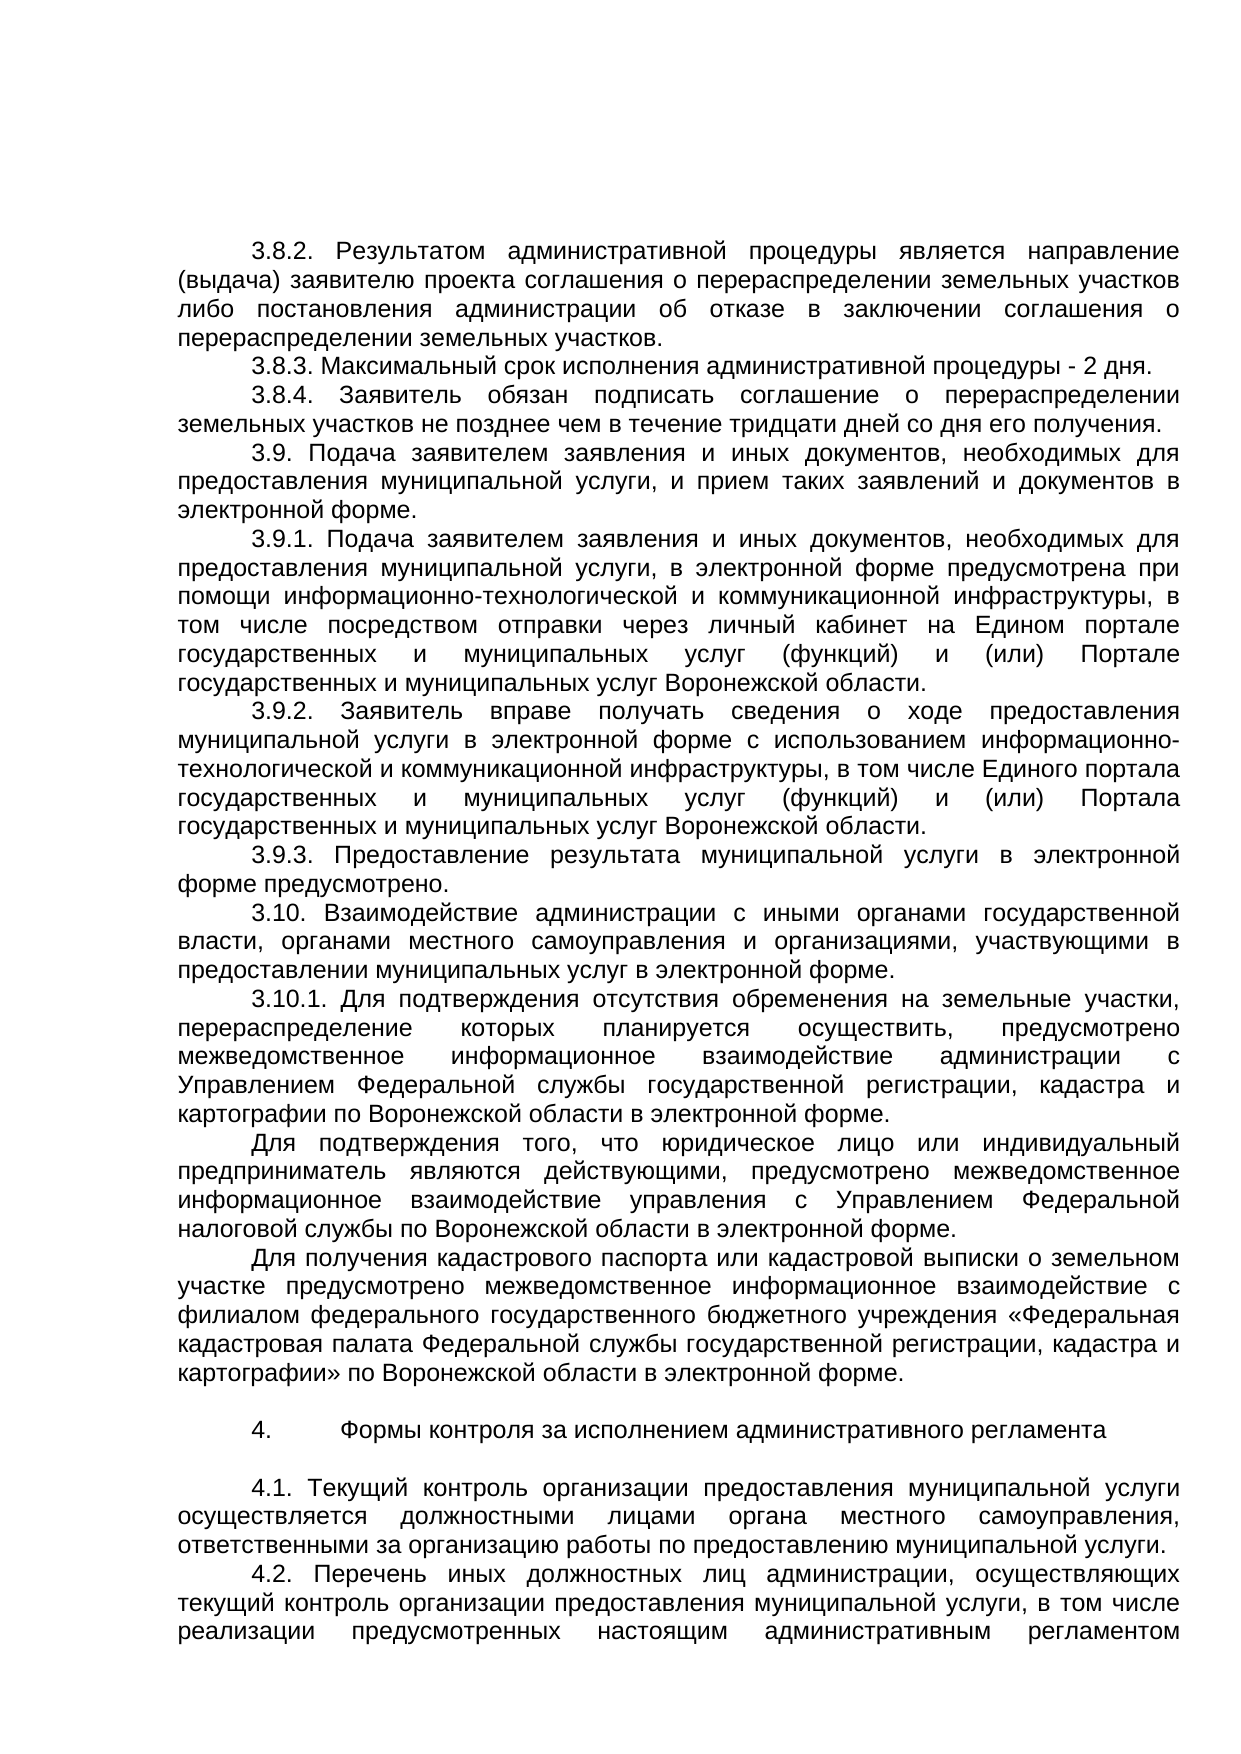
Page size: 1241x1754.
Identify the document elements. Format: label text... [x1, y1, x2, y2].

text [177, 1559, 1181, 1645]
text 3.8.4. Заявитель обязан подписать соглашение о перераспределении земельных участков не позднее чем в течение тридцати дней со дня его получения. [177, 380, 1181, 437]
text 3.10.1. Для подтверждения отсутствия обременения на земельные участки, перераспределение которых планируется осуществить, предусмотрено межведомственное информационное взаимодействие администрации с Управлением Федеральной службы государственной регистрации, кадастра и картографии по Воронежской области в электронной форме. [177, 984, 1181, 1127]
text Для получения кадастрового паспорта или кадастровой выписки о земельном участке предусмотрено межведомственное информационное взаимодействие с филиалом федерального государственного бюджетного учреждения «Федеральная кадастровая палата Федеральной службы государственной регистрации, кадастра и картографии» по Воронежской области в электронной форме. [177, 1242, 1181, 1386]
text 3.9.2. Заявитель вправе получать сведения о ходе предоставления муниципальной услуги в электронной форме с использованием информационно-технологической и коммуникационной инфраструктуры, в том числе Единого портала государственных и муниципальных услуг (функций) и (или) Портала государственных и муниципальных услуг Воронежской области. [177, 696, 1181, 840]
text 3.9. Подача заявителем заявления и иных документов, необходимых для предоставления муниципальной услуги, и прием таких заявлений и документов в электронной форме. [177, 437, 1181, 524]
text 3.9.1. Подача заявителем заявления и иных документов, необходимых для предоставления муниципальной услуги, в электронной форме предусмотрена при помощи информационно-технологической и коммуникационной инфраструктуры, в том числе посредством отправки через личный кабинет на Едином портале государственных и муниципальных услуг (функций) и (или) Портале государственных и муниципальных услуг Воронежской области. [177, 524, 1181, 696]
text 3.8.2. Результатом административной процедуры является направление (выдача) заявителю проекта соглашения о перераспределении земельных участков либо постановления администрации об отказе в заключении соглашения о перераспределении земельных участков. [177, 236, 1181, 351]
text 3.9.3. Предоставление результата муниципальной услуги в электронной форме предусмотрено. [177, 840, 1181, 897]
text Для подтверждения того, что юридическое лицо или индивидуальный предприниматель являются действующими, предусмотрено межведомственное информационное взаимодействие управления с Управлением Федеральной налоговой службы по Воронежской области в электронной форме. [177, 1127, 1181, 1242]
text 3.8.3. Максимальный срок исполнения административной процедуры - 2 дня. [177, 351, 1181, 380]
text 3.10. Взаимодействие администрации с иными органами государственной власти, органами местного самоуправления и организациями, участвующими в предоставлении муниципальных услуг в электронной форме. [177, 897, 1181, 984]
text 4.1. Текущий контроль организации предоставления муниципальной услуги осуществляется должностными лицами органа местного самоуправления, ответственными за организацию работы по предоставлению муниципальной услуги. [177, 1472, 1181, 1559]
list Формы контроля за исполнением административного регламента [177, 1415, 1181, 1444]
